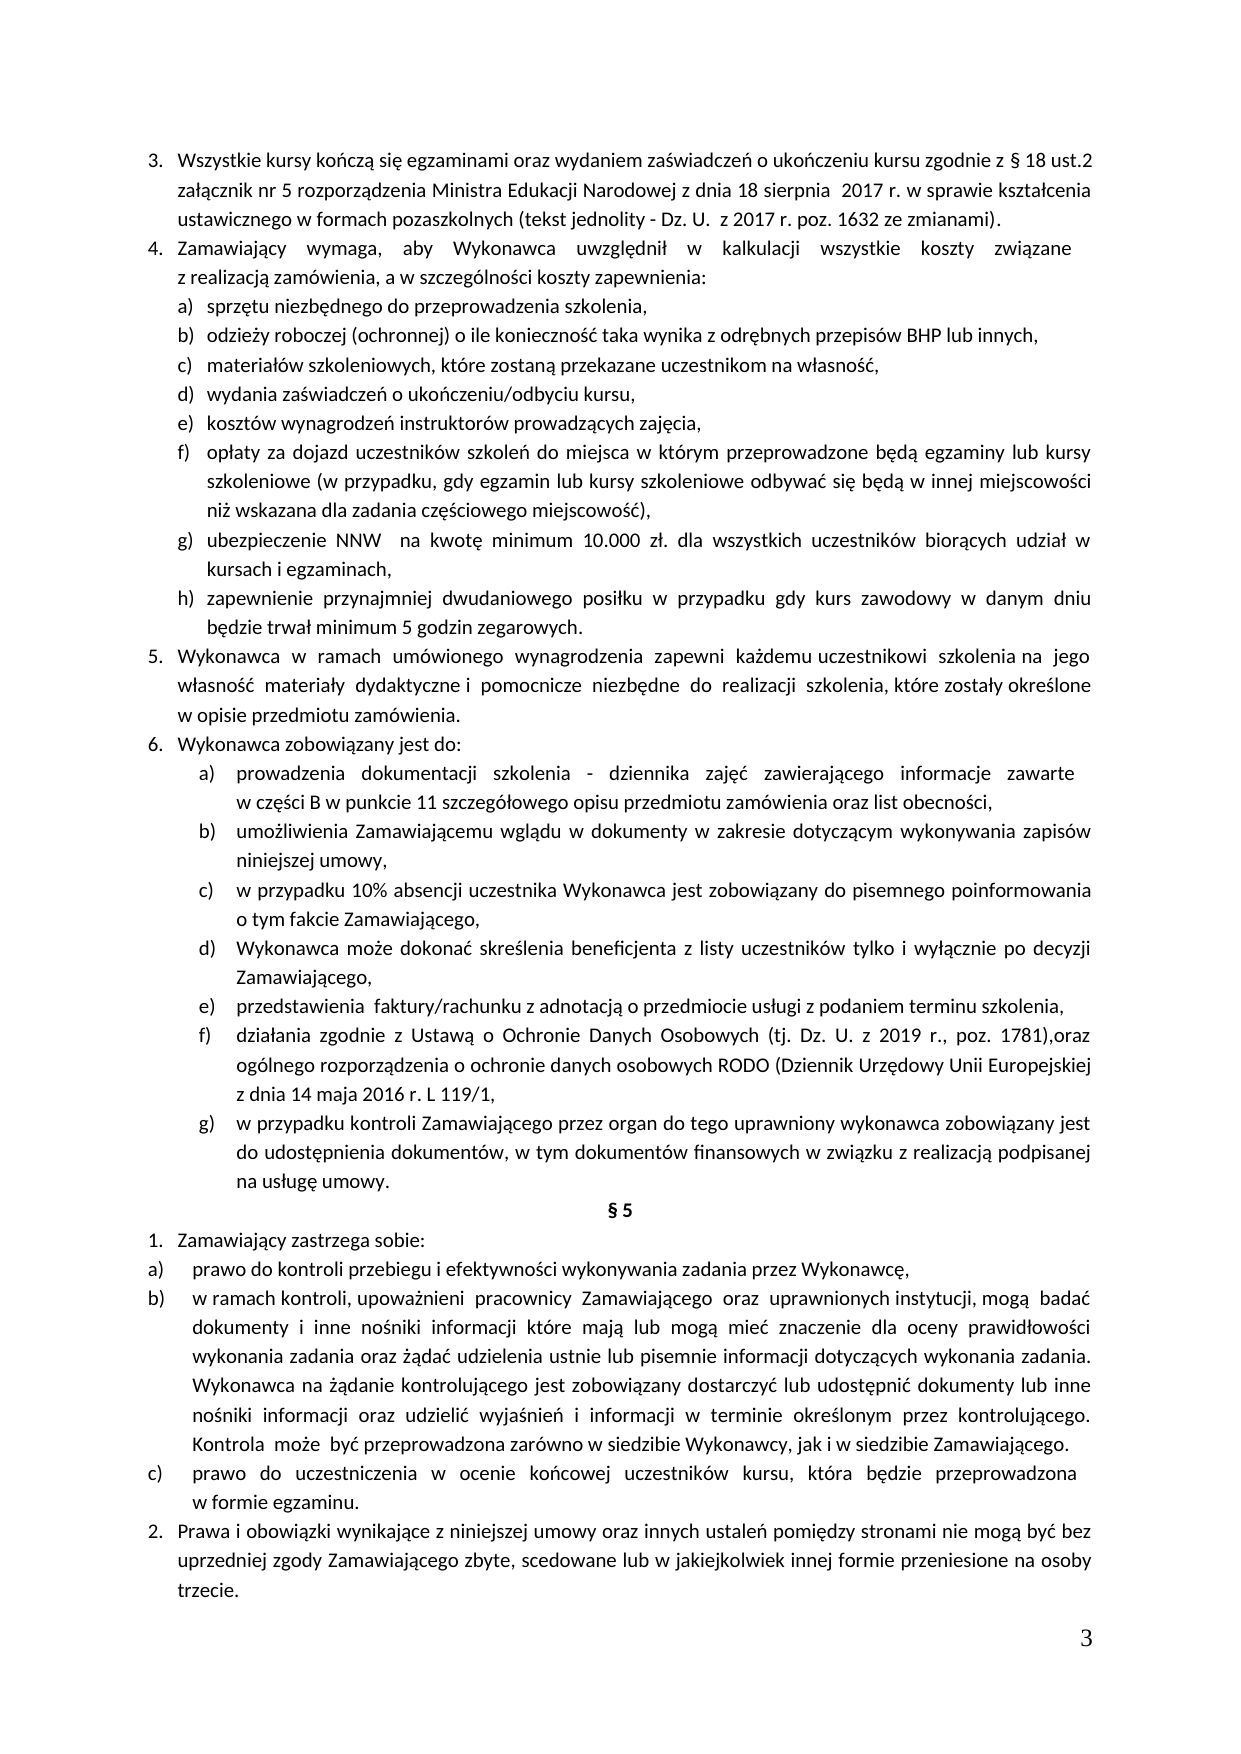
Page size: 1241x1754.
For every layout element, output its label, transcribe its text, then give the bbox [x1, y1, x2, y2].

list w przypadku 10% absencji uczestnika Wykonawca jest zobowiązany do pisemnego poinformowania o tym fakcie Zamawiającego, [199, 877, 1093, 931]
list Zamawiający zastrzega sobie: [148, 1227, 1093, 1252]
list opłaty za dojazd uczestników szkoleń do miejsca w którym przeprowadzone będą egzaminy lub kursy szkoleniowe (w przypadku, gdy egzamin lub kursy szkoleniowe odbywać się będą w innej miejscowości niż wskazana dla zadania częściowego miejscowość), [177, 439, 1093, 523]
list materiałów szkoleniowych, które zostaną przekazane uczestnikom na własność, [177, 352, 1093, 377]
list działania zgodnie z Ustawą o Ochronie Danych Osobowych (tj. Dz. U. z 2019 r., poz. 1781),oraz ogólnego rozporządzenia o ochronie danych osobowych RODO (Dziennik Urzędowy Unii Europejskiej z dnia 14 maja 2016 r. L 119/1, [199, 1023, 1093, 1106]
list prawo do uczestniczenia w ocenie końcowej uczestników kursu, która będzie przeprowadzona w formie egzaminu. [148, 1460, 1093, 1515]
list w ramach kontroli, upoważnieni pracownicy Zamawiającego oraz uprawnionych instytucji, mogą badać dokumenty i inne nośniki informacji które mają lub mogą mieć znaczenie dla oceny prawidłowości wykonania zadania oraz żądać udzielenia ustnie lub pisemnie informacji dotyczących wykonania zadania. Wykonawca na żądanie kontrolującego jest zobowiązany dostarczyć lub udostępnić dokumenty lub inne nośniki informacji oraz udzielić wyjaśnień i informacji w terminie określonym przez kontrolującego. Kontrola może być przeprowadzona zarówno w siedzibie Wykonawcy, jak i w siedzibie Zamawiającego. [148, 1285, 1093, 1456]
list prowadzenia dokumentacji szkolenia - dziennika zajęć zawierającego informacje zawarte w części B w punkcie 11 szczegółowego opisu przedmiotu zamówienia oraz list obecności, [199, 760, 1093, 815]
list prawo do kontroli przebiegu i efektywności wykonywania zadania przez Wykonawcę, [148, 1256, 1093, 1281]
list zapewnienie przynajmniej dwudaniowego posiłku w przypadku gdy kurs zawodowy w danym dniu będzie trwał minimum 5 godzin zegarowych. [177, 585, 1093, 640]
list odzieży roboczej (ochronnej) o ile konieczność taka wynika z odrębnych przepisów BHP lub innych, [177, 323, 1093, 348]
list w przypadku kontroli Zamawiającego przez organ do tego uprawniony wykonawca zobowiązany jest do udostępnienia dokumentów, w tym dokumentów finansowych w związku z realizacją podpisanej na usługę umowy. [199, 1110, 1093, 1194]
list ubezpieczenie NNW na kwotę minimum 10.000 zł. dla wszystkich uczestników biorących udział w kursach i egzaminach, [177, 527, 1093, 581]
list kosztów wynagrodzeń instruktorów prowadzących zajęcia, [177, 410, 1093, 436]
list Prawa i obowiązki wynikające z niniejszej umowy oraz innych ustaleń pomiędzy stronami nie mogą być bez uprzedniej zgody Zamawiającego zbyte, scedowane lub w jakiejkolwiek innej formie przeniesione na osoby trzecie. [148, 1518, 1093, 1602]
list Wykonawca może dokonać skreślenia beneficjenta z listy uczestników tylko i wyłącznie po decyzji Zamawiającego, [199, 935, 1093, 990]
list sprzętu niezbędnego do przeprowadzenia szkolenia, [177, 293, 1093, 319]
list Zamawiający wymaga, aby Wykonawca uwzględnił w kalkulacji wszystkie koszty związane z realizacją zamówienia, a w szczególności koszty zapewnienia: [148, 235, 1093, 290]
list Wykonawca w ramach umówionego wynagrodzenia zapewni każdemu uczestnikowi szkolenia na jego własność materiały dydaktyczne i pomocnicze niezbędne do realizacji szkolenia, które zostały określone w opisie przedmiotu zamówienia. [148, 643, 1093, 727]
list umożliwienia Zamawiającemu wglądu w dokumenty w zakresie dotyczącym wykonywania zapisów niniejszej umowy, [199, 818, 1093, 873]
list przedstawienia faktury/rachunku z adnotacją o przedmiocie usługi z podaniem terminu szkolenia, [199, 993, 1093, 1019]
text § 5 [148, 1198, 1093, 1223]
list Wykonawca zobowiązany jest do: [148, 731, 1093, 756]
list Wszystkie kursy kończą się egzaminami oraz wydaniem zaświadczeń o ukończeniu kursu zgodnie z § 18 ust.2 załącznik nr 5 rozporządzenia Ministra Edukacji Narodowej z dnia 18 sierpnia 2017 r. w sprawie kształcenia ustawicznego w formach pozaszkolnych (tekst jednolity - Dz. U. z 2017 r. poz. 1632 ze zmianami). [148, 148, 1093, 231]
list wydania zaświadczeń o ukończeniu/odbyciu kursu, [177, 381, 1093, 406]
